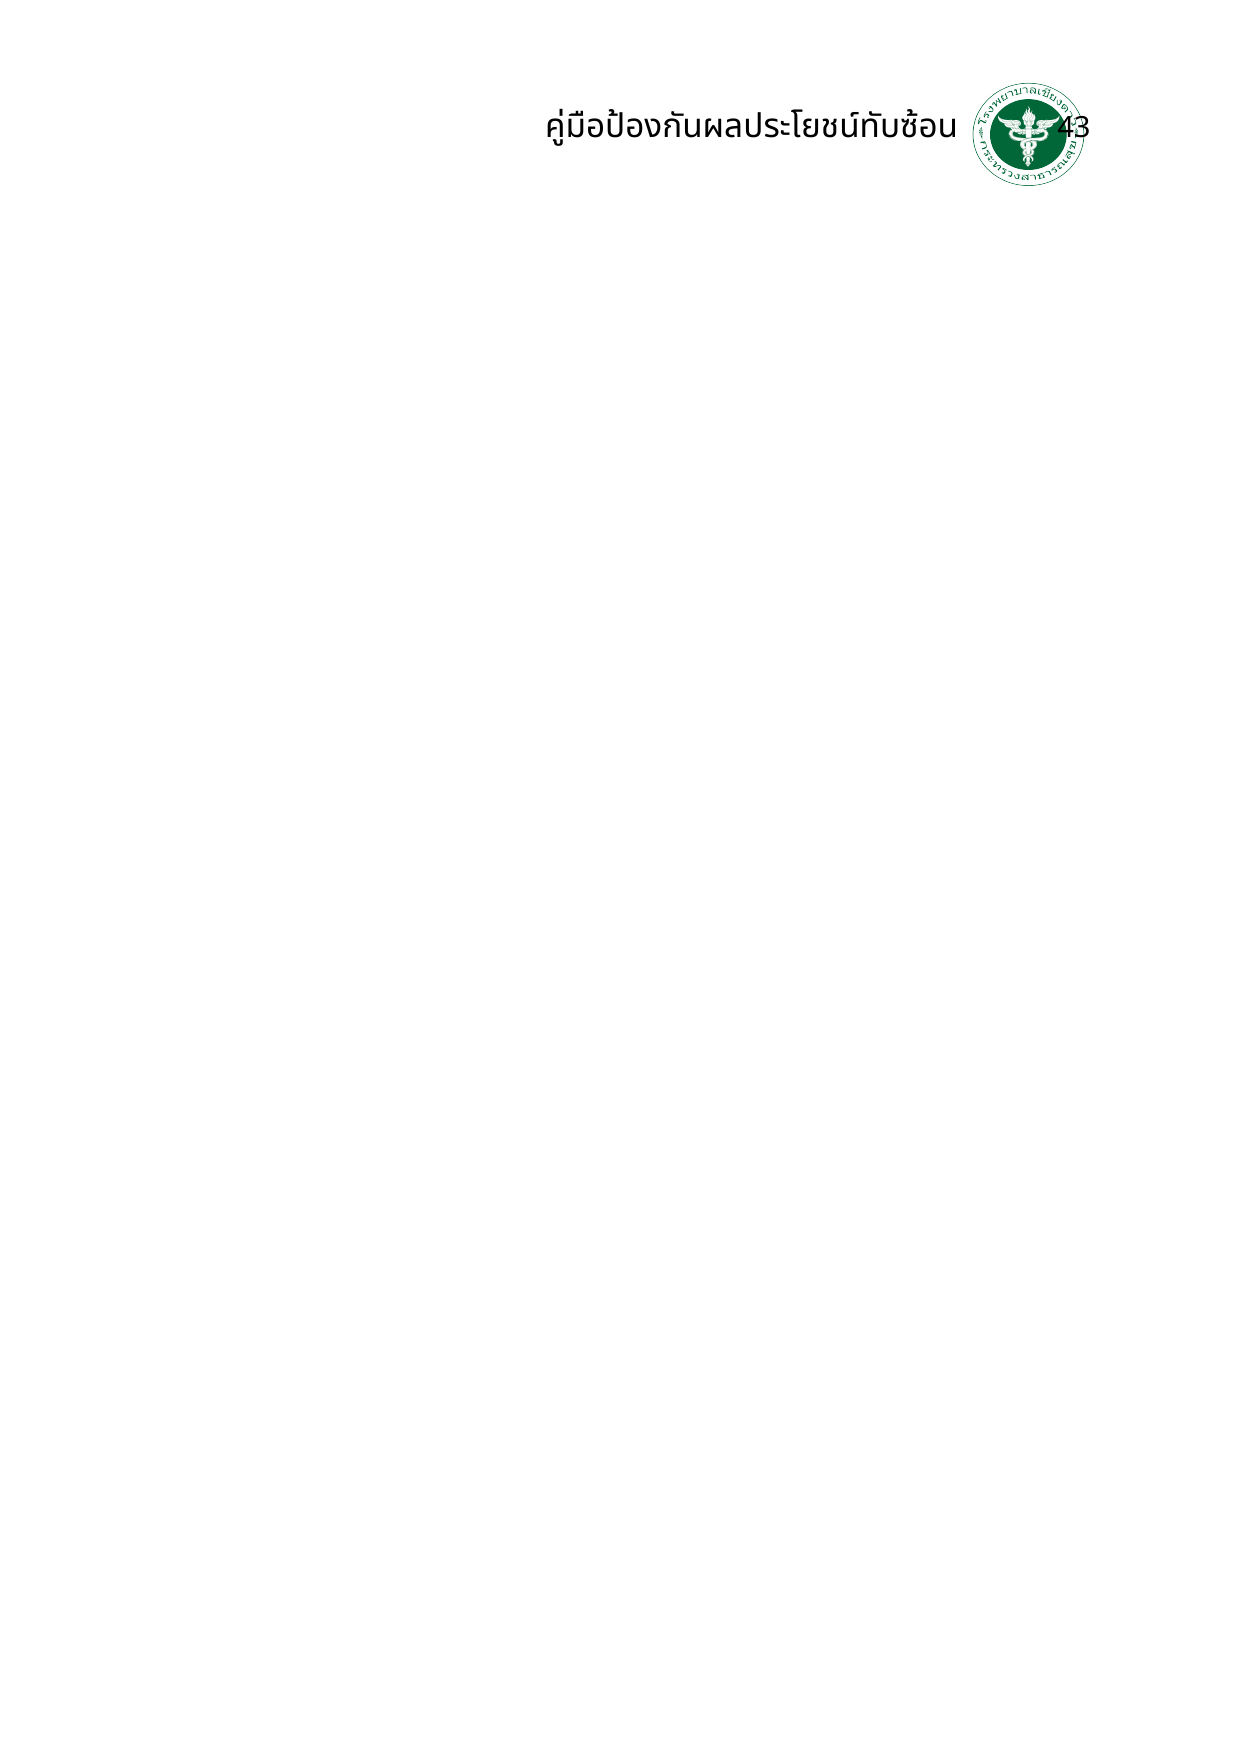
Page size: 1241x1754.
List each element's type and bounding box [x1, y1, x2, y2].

picture [970, 80, 1087, 188]
